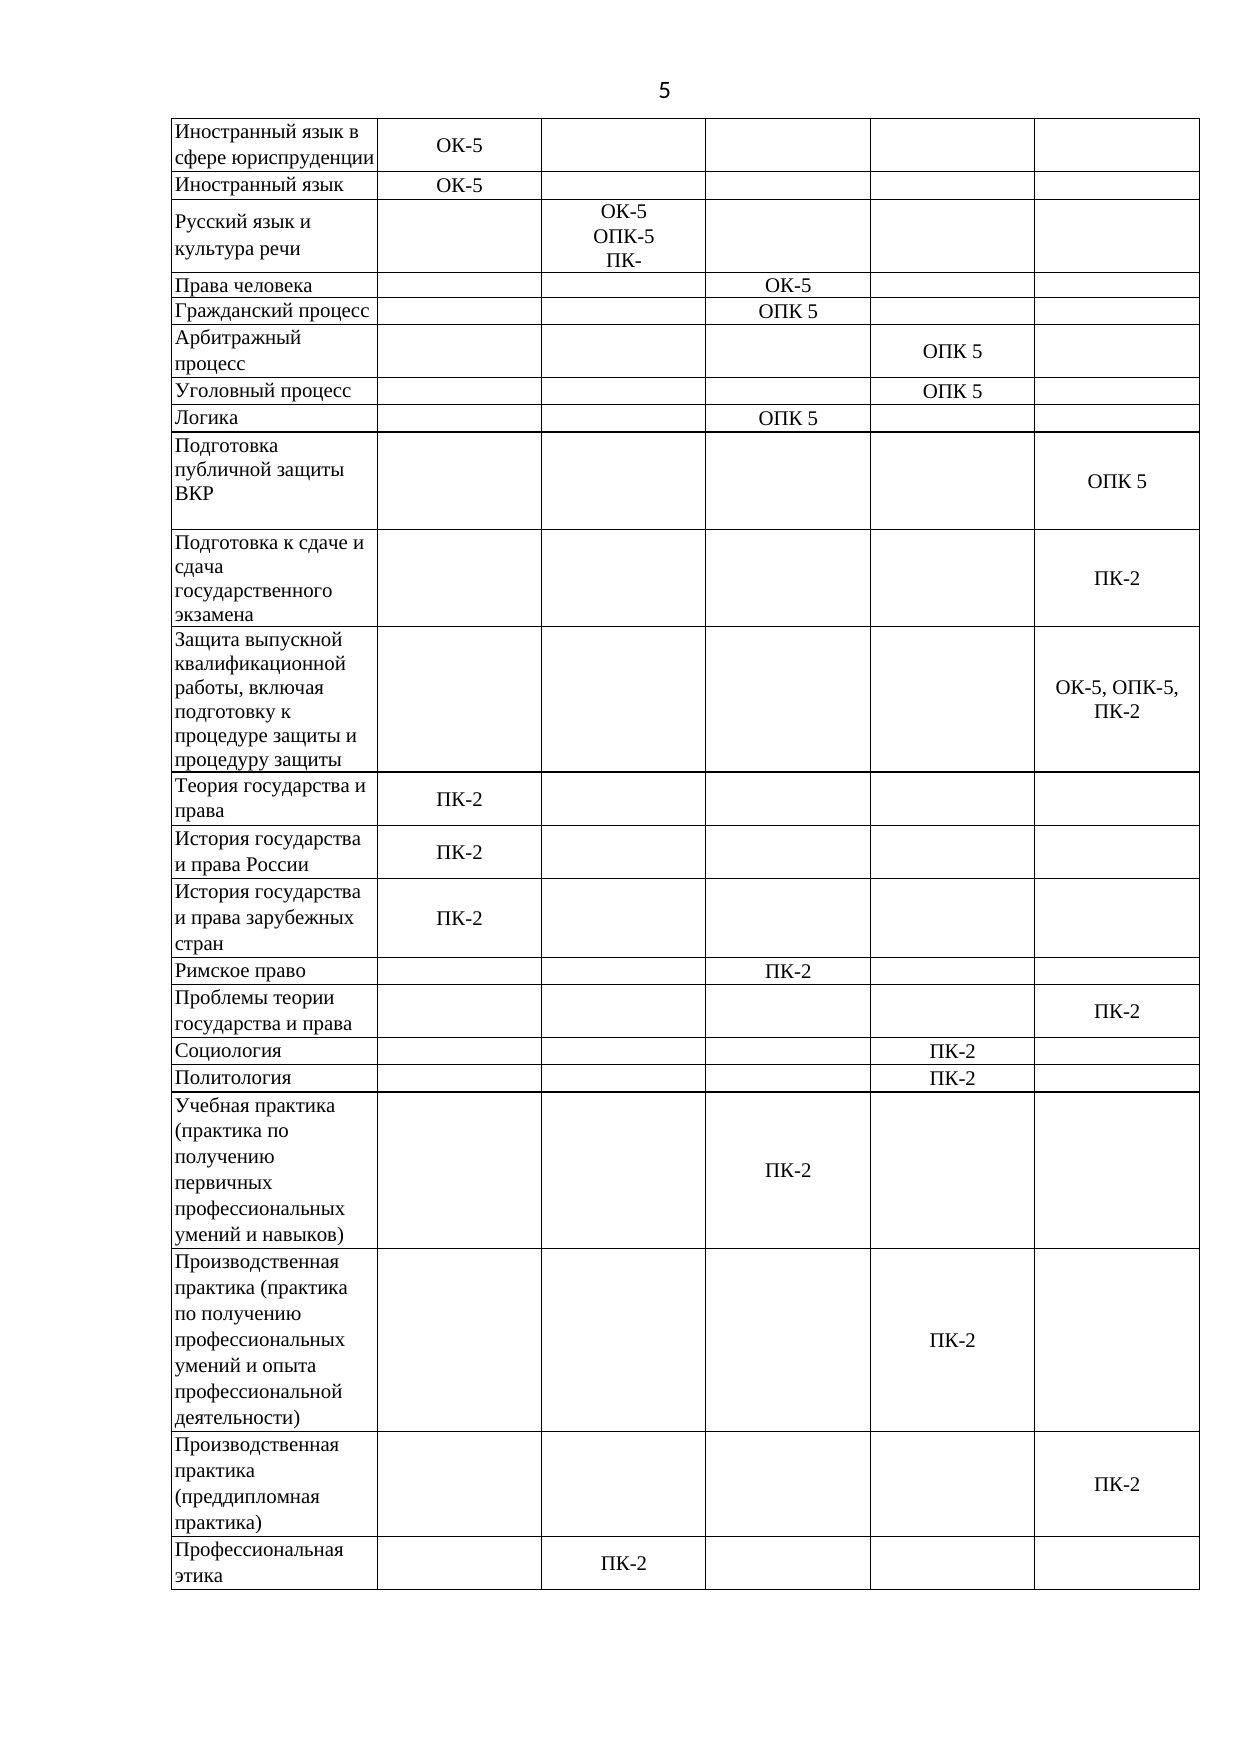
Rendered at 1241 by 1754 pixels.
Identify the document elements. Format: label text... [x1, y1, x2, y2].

table_cell [1035, 172, 1199, 198]
table_cell [378, 378, 541, 404]
table_cell [871, 826, 1034, 878]
table_cell [542, 273, 705, 297]
table_cell [542, 958, 705, 984]
table_cell [706, 433, 870, 529]
table_cell [378, 1249, 541, 1431]
table_cell [706, 627, 870, 771]
table_cell [378, 433, 541, 529]
table_cell [1035, 1249, 1199, 1431]
table_cell [871, 119, 1034, 171]
table_cell [706, 378, 870, 404]
table_cell [871, 433, 1034, 529]
table_cell [542, 530, 705, 626]
table_cell История государства и права зарубежных стран [172, 879, 377, 957]
table_cell ПК-2 [1035, 1432, 1199, 1536]
table_cell Иностранный язык [172, 172, 377, 198]
table_cell Профессиональная этика [172, 1537, 377, 1589]
table_cell [542, 298, 705, 324]
table_cell Уголовный процесс [172, 378, 377, 404]
table_cell [706, 1537, 870, 1589]
table_cell [378, 1038, 541, 1064]
table_cell [1035, 826, 1199, 878]
table_cell [542, 985, 705, 1037]
table_cell [871, 627, 1034, 771]
table_cell [871, 879, 1034, 957]
table_cell Учебная практика (практика по получению первичных профессиональных умений и навыков) [172, 1093, 377, 1248]
table_cell ПК-2 [871, 1249, 1034, 1431]
table_cell [378, 405, 541, 431]
table_cell [706, 1065, 870, 1091]
table_cell [1035, 378, 1199, 404]
table_cell [378, 325, 541, 377]
table_cell [542, 1249, 705, 1431]
table_cell [1035, 119, 1199, 171]
table_cell [706, 985, 870, 1037]
table_cell [378, 1537, 541, 1589]
table_cell [871, 985, 1034, 1037]
table_cell [706, 119, 870, 171]
table_cell Социология [172, 1038, 377, 1064]
table_cell Римское право [172, 958, 377, 984]
table_cell [1035, 325, 1199, 377]
table_cell [1035, 298, 1199, 324]
table_cell [706, 1249, 870, 1431]
table_cell [542, 879, 705, 957]
table_cell ПК-2 [542, 1537, 705, 1589]
table_cell ОК-5 [378, 172, 541, 198]
table_cell [871, 405, 1034, 431]
table_cell ПК-2 [1035, 530, 1199, 626]
table_cell Иностранный язык в сфере юриспруденции [172, 119, 377, 171]
table_cell [871, 773, 1034, 824]
table_cell [871, 1537, 1034, 1589]
table_cell [542, 1038, 705, 1064]
table_cell ОК-5 ОПК-5 ПК- [542, 200, 705, 272]
table_cell [1035, 200, 1199, 272]
table_cell [378, 273, 541, 297]
table_cell [1035, 1065, 1199, 1091]
table_cell [706, 879, 870, 957]
table_cell [1035, 1038, 1199, 1064]
table_cell ОПК 5 [706, 298, 870, 324]
table_cell [542, 172, 705, 198]
table_cell [542, 773, 705, 824]
table_cell ОК-5 [378, 119, 541, 171]
table_cell Защита выпускной квалификационной работы, включая подготовку к процедуре защиты и процедуру защиты [172, 627, 377, 771]
table_cell Логика [172, 405, 377, 431]
table_cell Русский язык и культура речи [172, 200, 377, 272]
table_cell [542, 325, 705, 377]
table_cell ПК-2 [706, 958, 870, 984]
table_cell [871, 1432, 1034, 1536]
table_cell [378, 1432, 541, 1536]
table_cell [871, 273, 1034, 297]
table_cell [1035, 1537, 1199, 1589]
table_cell [706, 773, 870, 824]
table_cell [706, 1038, 870, 1064]
table_cell [1035, 879, 1199, 957]
table_cell [871, 172, 1034, 198]
table_cell [542, 826, 705, 878]
table_cell [706, 325, 870, 377]
table_cell ПК-2 [706, 1093, 870, 1248]
table_cell [1035, 405, 1199, 431]
table_cell ОПК 5 [871, 378, 1034, 404]
table_cell Проблемы теории государства и права [172, 985, 377, 1037]
table_cell Политология [172, 1065, 377, 1091]
table_cell ПК-2 [378, 773, 541, 824]
table_cell [542, 405, 705, 431]
table_cell [1035, 773, 1199, 824]
table_cell [378, 958, 541, 984]
table_cell [378, 1065, 541, 1091]
table_cell История государства и права России [172, 826, 377, 878]
table_cell Подготовка к сдаче и сдача государственного экзамена [172, 530, 377, 626]
table_cell [542, 378, 705, 404]
table_cell [542, 1432, 705, 1536]
table_cell [378, 530, 541, 626]
table_cell Теория государства и права [172, 773, 377, 824]
table_cell [871, 530, 1034, 626]
table_cell ПК-2 [1035, 985, 1199, 1037]
table_cell ОПК 5 [706, 405, 870, 431]
table_cell [871, 958, 1034, 984]
table_cell [1035, 958, 1199, 984]
table_cell ОК-5 [706, 273, 870, 297]
table_cell [542, 1093, 705, 1248]
table_cell Гражданский процесс [172, 298, 377, 324]
table_cell [871, 1093, 1034, 1248]
table_cell [706, 530, 870, 626]
table_cell [871, 200, 1034, 272]
table_cell [378, 298, 541, 324]
table_cell [378, 200, 541, 272]
table_cell [542, 433, 705, 529]
table_cell [378, 1093, 541, 1248]
table_cell [542, 627, 705, 771]
table_cell [1035, 1093, 1199, 1248]
table_cell Арбитражный процесс [172, 325, 377, 377]
table_cell ОПК 5 [1035, 433, 1199, 529]
table_cell Производственная практика (преддипломная практика) [172, 1432, 377, 1536]
table_cell ПК-2 [378, 826, 541, 878]
table_cell ПК-2 [378, 879, 541, 957]
table_cell ПК-2 [871, 1038, 1034, 1064]
table_cell Подготовка публичной защиты ВКР [172, 433, 377, 529]
table_cell Производственная практика (практика по получению профессиональных умений и опыта профессиональной деятельности) [172, 1249, 377, 1431]
table_cell [378, 985, 541, 1037]
table_cell [1035, 273, 1199, 297]
table_cell [706, 1432, 870, 1536]
table_cell ПК-2 [871, 1065, 1034, 1091]
table_cell ОПК 5 [871, 325, 1034, 377]
table_cell [706, 200, 870, 272]
table_cell Права человека [172, 273, 377, 297]
table_cell ОК-5, ОПК-5, ПК-2 [1035, 627, 1199, 771]
table_cell [542, 119, 705, 171]
table_cell [378, 627, 541, 771]
table_cell [706, 826, 870, 878]
table_cell [871, 298, 1034, 324]
table_cell [542, 1065, 705, 1091]
table_cell [706, 172, 870, 198]
